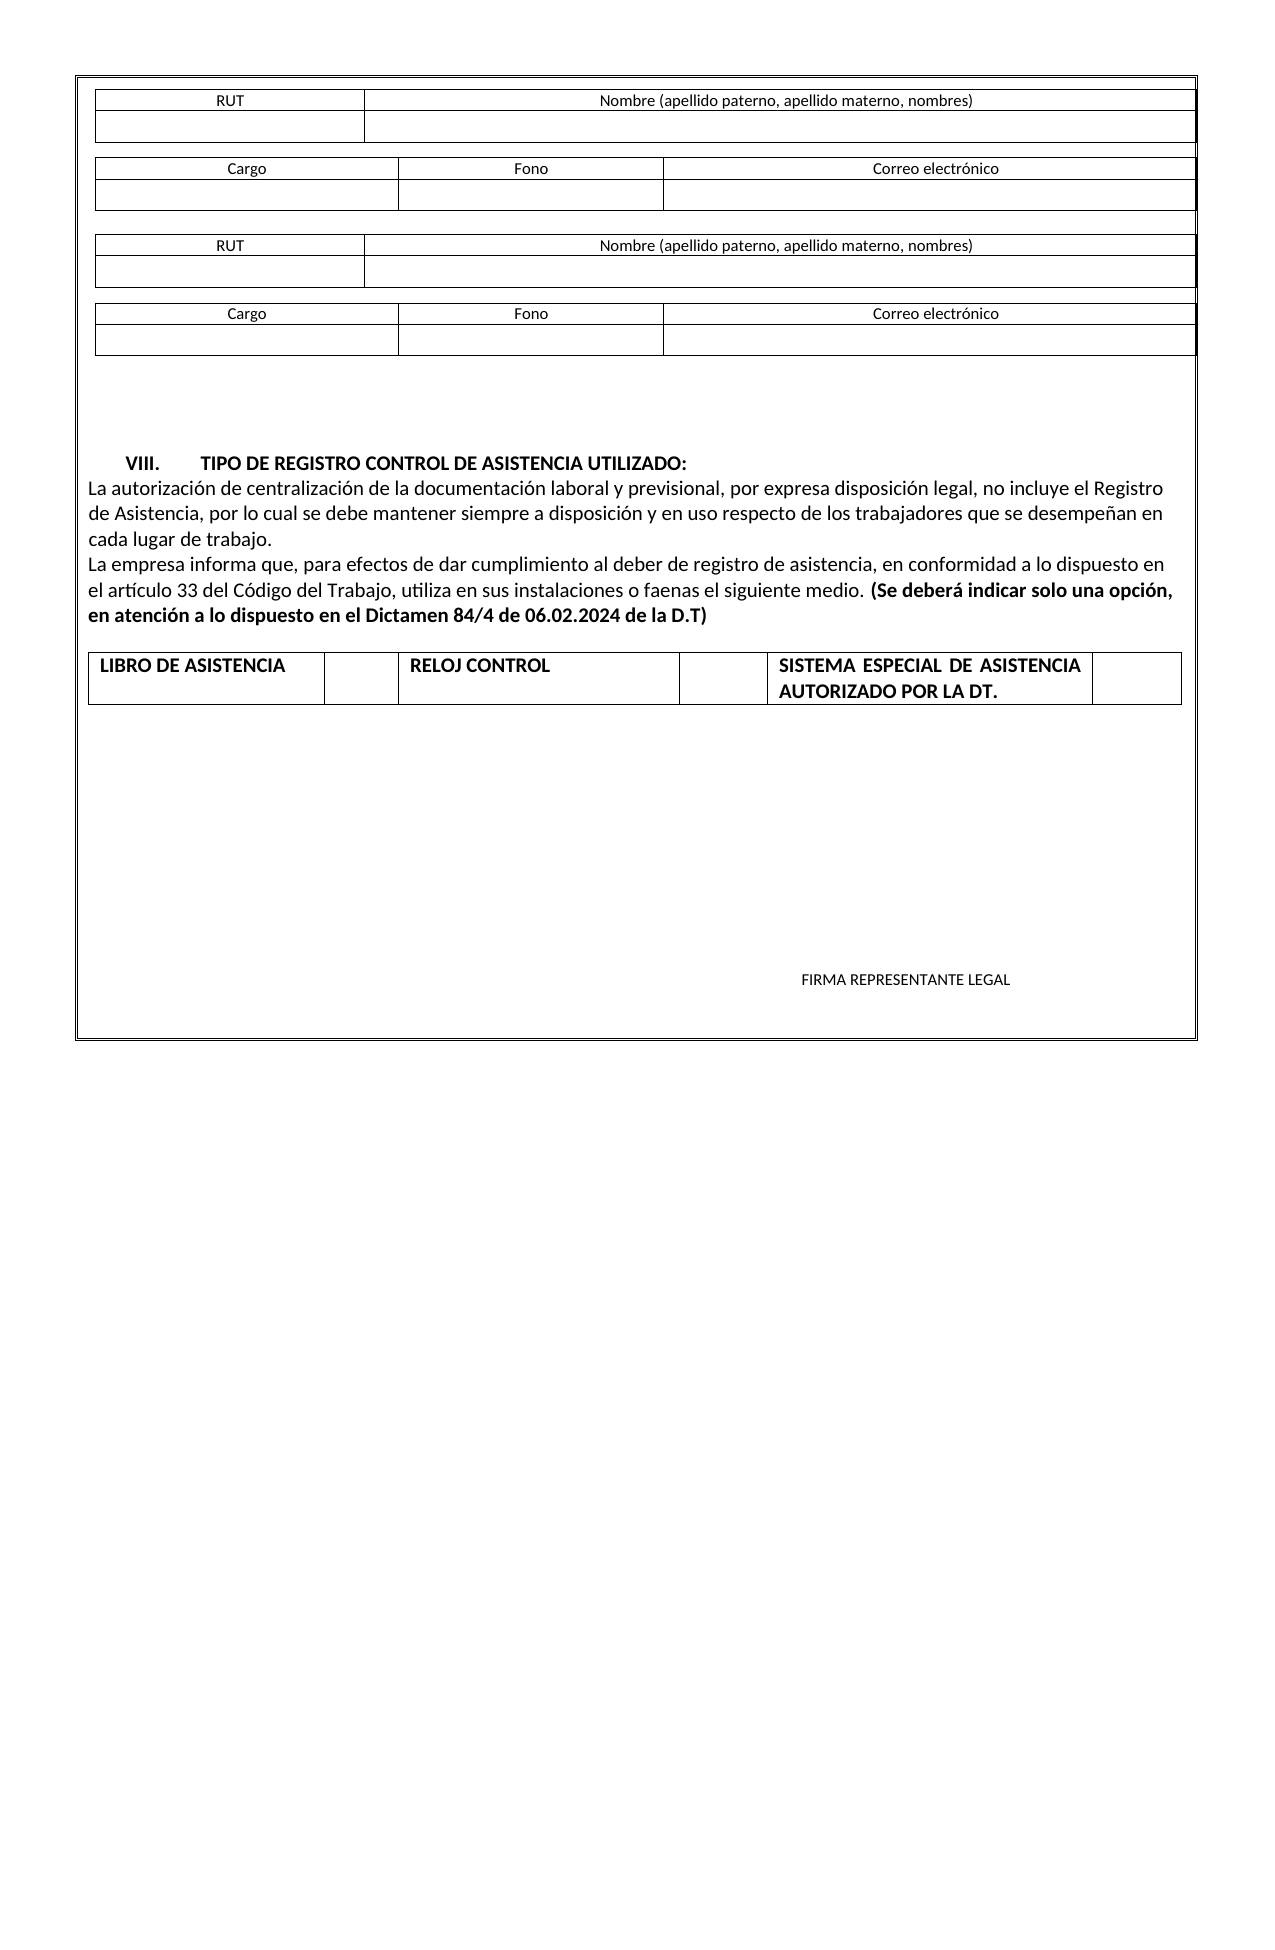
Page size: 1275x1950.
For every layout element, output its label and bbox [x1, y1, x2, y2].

table_header [78, 78, 1195, 1038]
